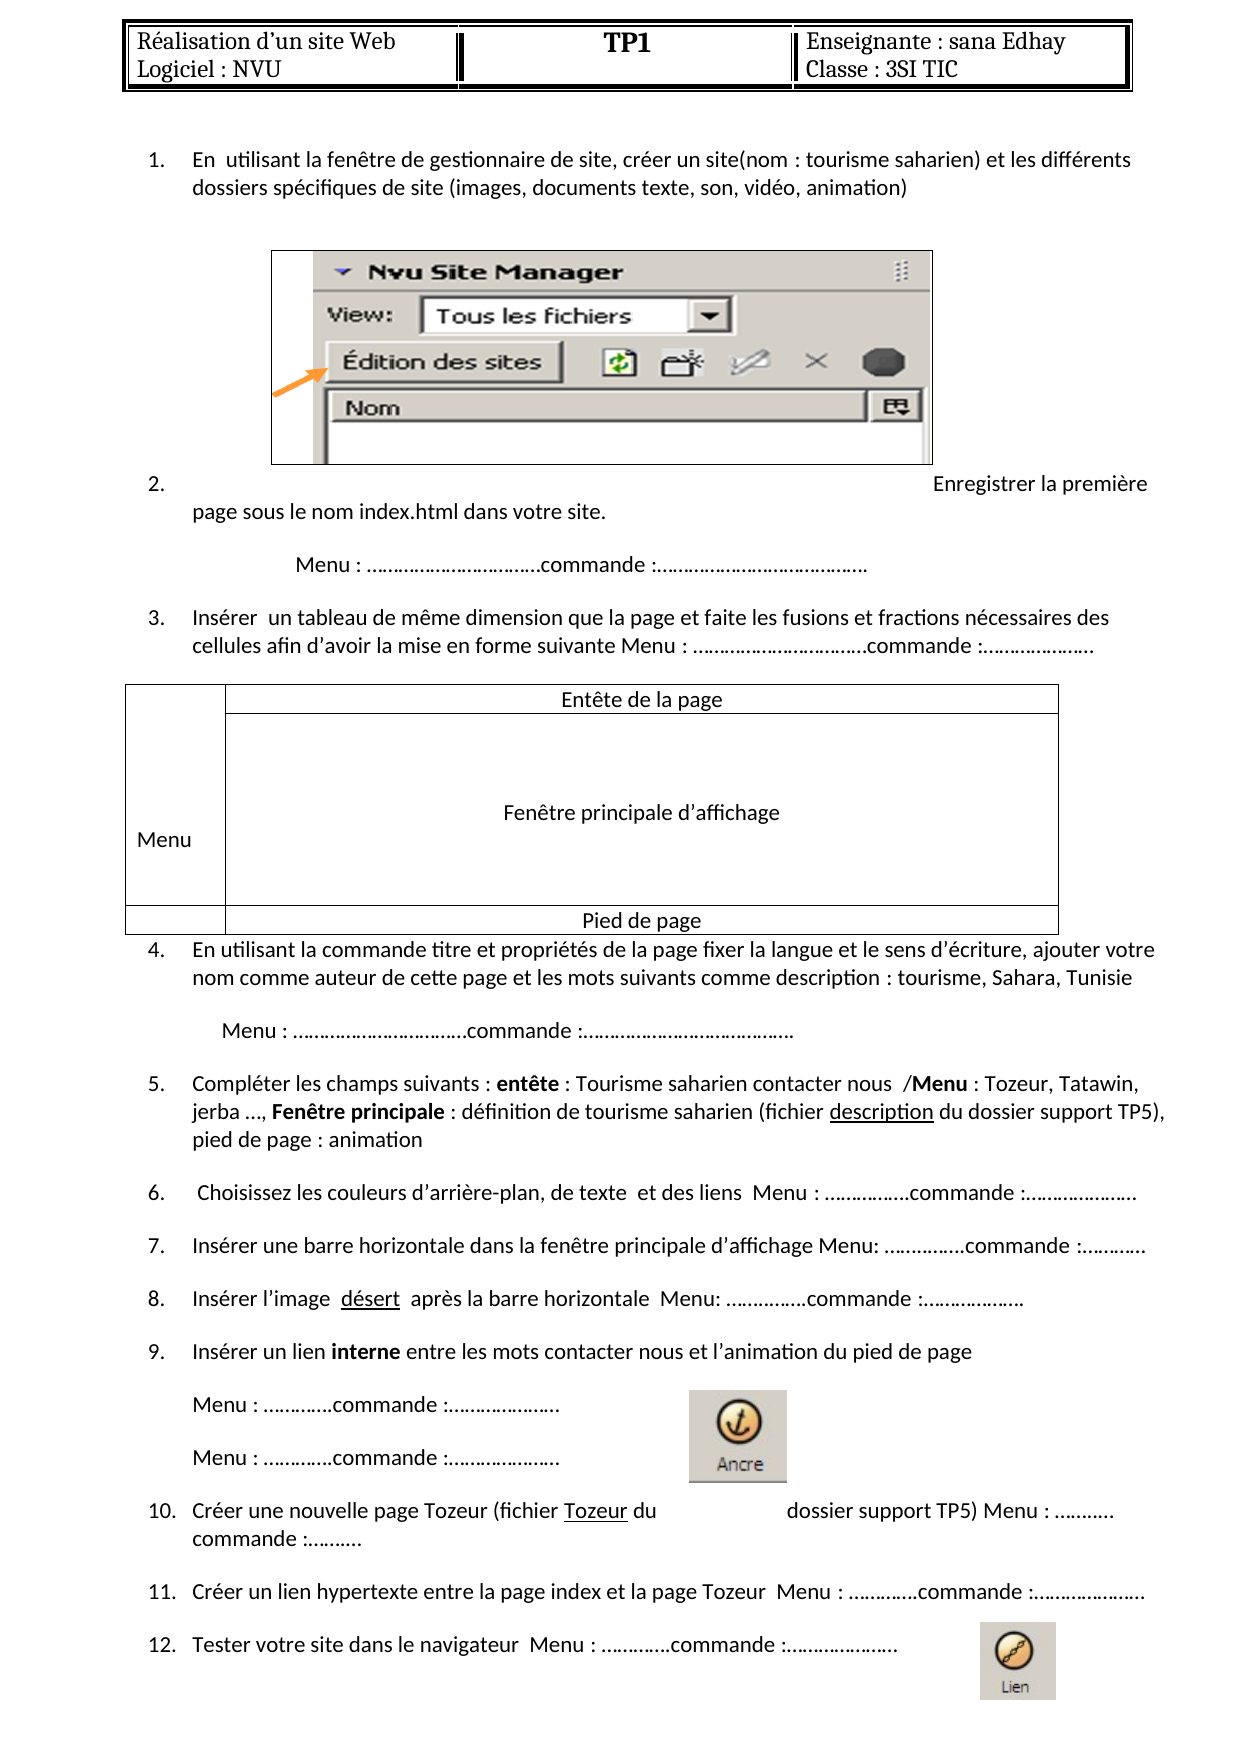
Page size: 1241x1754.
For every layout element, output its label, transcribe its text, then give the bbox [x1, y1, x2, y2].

list Menu : ……………………………commande :…………………………………. [266, 550, 1167, 578]
table_cell [126, 906, 225, 934]
list En utilisant la fenêtre de gestionnaire de site, créer un site(nom : tourisme saharien) et les différents dossiers spécifiques de site (images, documents texte, son, vidéo, animation) [148, 145, 1167, 201]
list Créer une nouvelle page Tozeur (fichier Tozeur du dossier support TP5) Menu : ……..…commande :…….… [148, 1496, 1167, 1552]
list Créer un lien hypertexte entre la page index et la page Tozeur Menu : ………….commande :………………… [148, 1577, 1167, 1605]
picture [689, 1471, 787, 1483]
picture [272, 251, 932, 464]
table_cell Pied de page [226, 906, 1058, 934]
picture [689, 1418, 787, 1443]
table_cell Fenêtre principale d’affichage [226, 714, 1058, 905]
list Menu : ………….commande :………………… [192, 1443, 1167, 1471]
list En utilisant la commande titre et propriétés de la page fixer la langue et le sens d’écriture, ajouter votre nom comme auteur de cette page et les mots suivants comme description : tourisme, Sahara, Tunisie [148, 935, 1167, 991]
list Insérer un tableau de même dimension que la page et faite les fusions et fractions nécessaires des cellules afin d’avoir la mise en forme suivante Menu : ……………………………commande :………………… [148, 603, 1167, 659]
text Menu : ……………………………commande :…………………………………. [148, 1016, 1167, 1044]
list Compléter les champs suivants : entête : Tourisme saharien contacter nous /Menu : Tozeur, Tatawin, jerba …, Fenêtre principale : définition de tourisme saharien (fichier description du dossier support TP5), pied de page : animation [148, 1069, 1167, 1153]
table_header Menu [126, 685, 225, 905]
list Insérer un lien interne entre les mots contacter nous et l’animation du pied de page [148, 1337, 1167, 1365]
list Insérer une barre horizontale dans la fenêtre principale d’affichage Menu: ……..…….commande :………… [148, 1231, 1167, 1259]
list Enregistrer la première page sous le nom index.html dans votre site. [148, 469, 1167, 525]
table_header Entête de la page [226, 685, 1058, 713]
list Choisissez les couleurs d’arrière-plan, de texte et des liens Menu : …………….commande :………………… [148, 1178, 1167, 1206]
table_header TP1 [460, 23, 794, 84]
list Menu : ………….commande :………………… [192, 1390, 1167, 1418]
list Insérer l’image désert après la barre horizontale Menu: ……..…….commande :………………. [148, 1284, 1167, 1312]
table_header Réalisation d’un site Web Logiciel : NVU [126, 23, 460, 84]
table_header Enseignante : sana Edhay Classe : 3SI TIC [795, 27, 1125, 84]
picture [980, 1622, 1056, 1630]
list Tester votre site dans le navigateur Menu : ………….commande :………………… [148, 1630, 1167, 1658]
picture [980, 1658, 1056, 1700]
